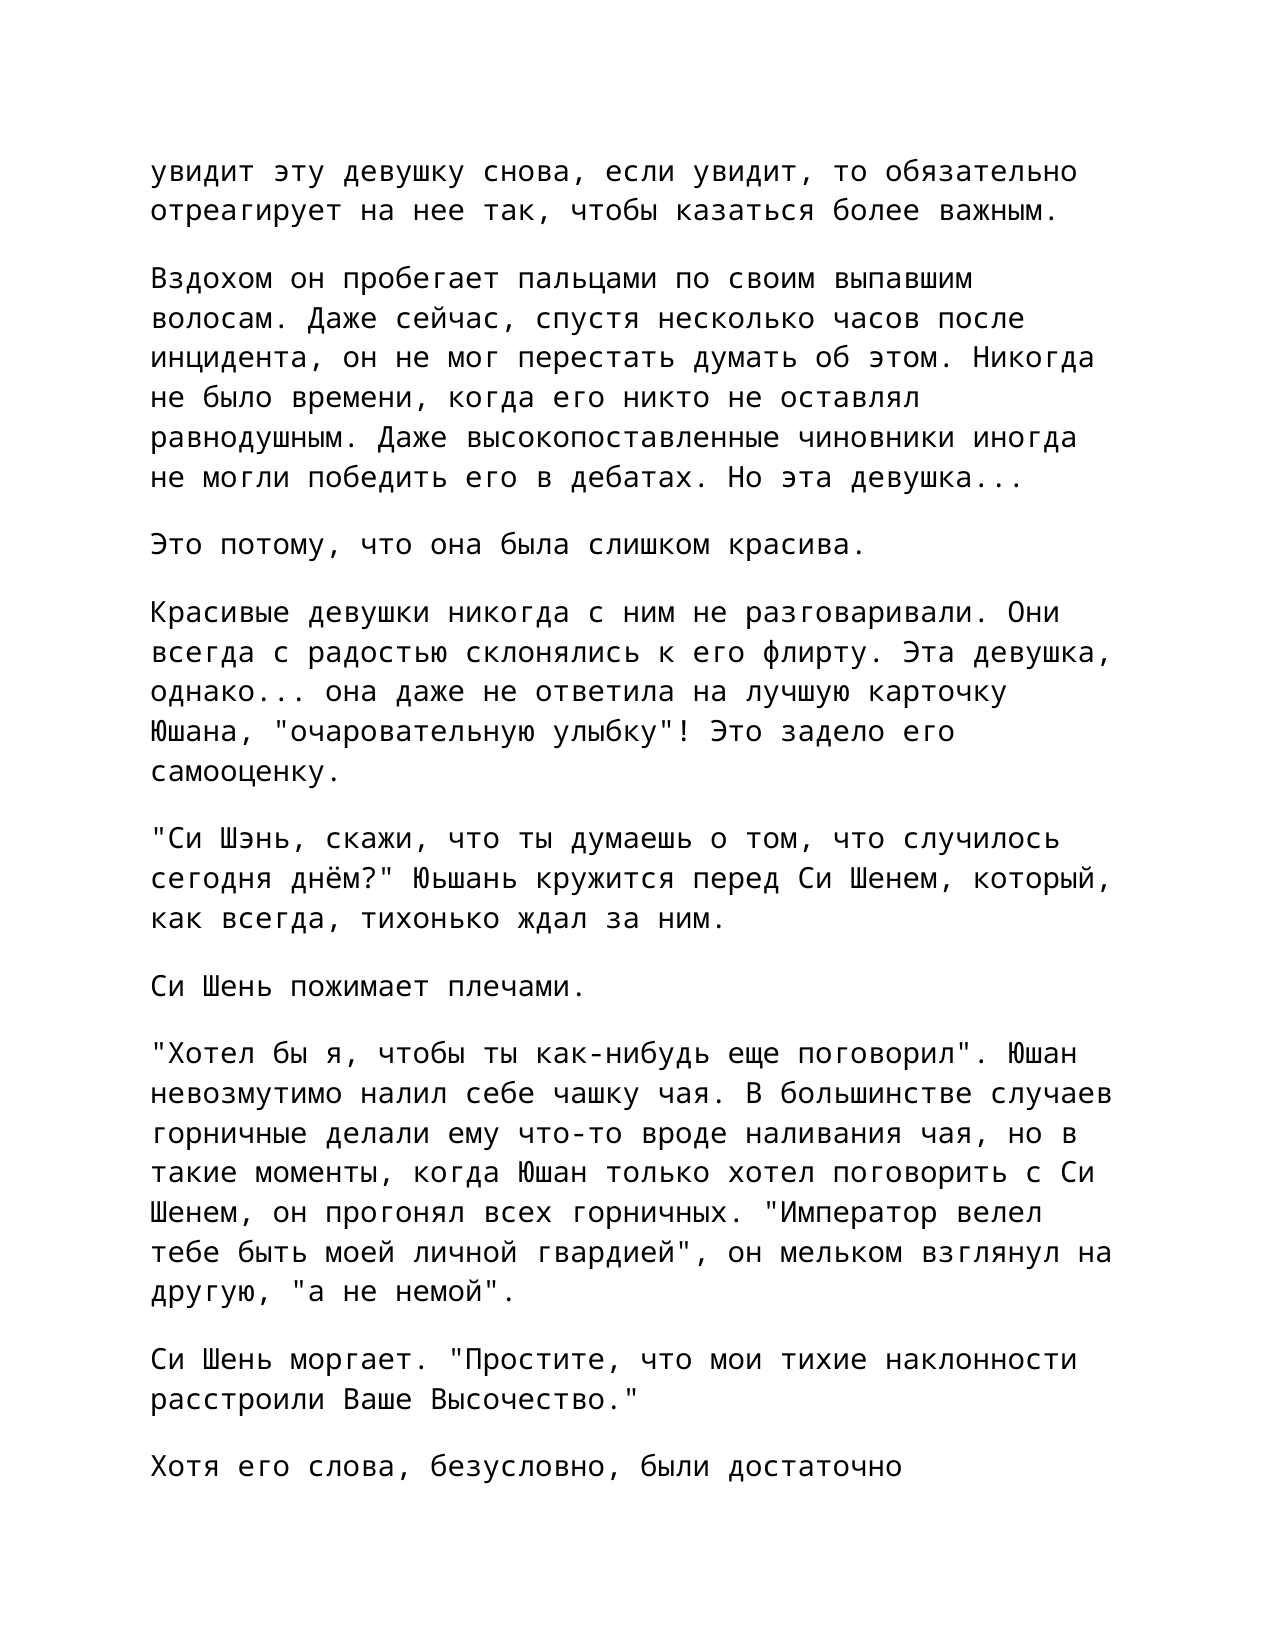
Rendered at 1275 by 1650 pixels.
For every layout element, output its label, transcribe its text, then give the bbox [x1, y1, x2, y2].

text "Си Шэнь, скажи, что ты думаешь о том, что случилось сегодня днём?" Юьшань кружится перед Си Шенем, который, как всегда, тихонько ждал за ним. [150, 818, 1125, 937]
text Это потому, что она была слишком красива. [150, 523, 1125, 563]
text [150, 150, 1125, 229]
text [150, 1446, 1125, 1485]
text Си Шень пожимает плечами. [150, 965, 1125, 1004]
text Си Шень моргает. "Простите, что мои тихие наклонности расстроили Ваше Высочество." [150, 1338, 1125, 1418]
text Красивые девушки никогда с ним не разговаривали. Они всегда с радостью склонялись к его флирту. Эта девушка, однако... она даже не ответила на лучшую карточку Юшана, "очаровательную улыбку"! Это задело его самооценку. [150, 591, 1125, 790]
text "Хотел бы я, чтобы ты как-нибудь еще поговорил". Юшан невозмутимо налил себе чашку чая. В большинстве случаев горничные делали ему что-то вроде наливания чая, но в такие моменты, когда Юшан только хотел поговорить с Си Шенем, он прогонял всех горничных. "Император велел тебе быть моей личной гвардией", он мельком взглянул на другую, "а не немой". [150, 1032, 1125, 1310]
text Вздохом он пробегает пальцами по своим выпавшим волосам. Даже сейчас, спустя несколько часов после инцидента, он не мог перестать думать об этом. Никогда не было времени, когда его никто не оставлял равнодушным. Даже высокопоставленные чиновники иногда не могли победить его в дебатах. Но эта девушка... [150, 257, 1125, 496]
